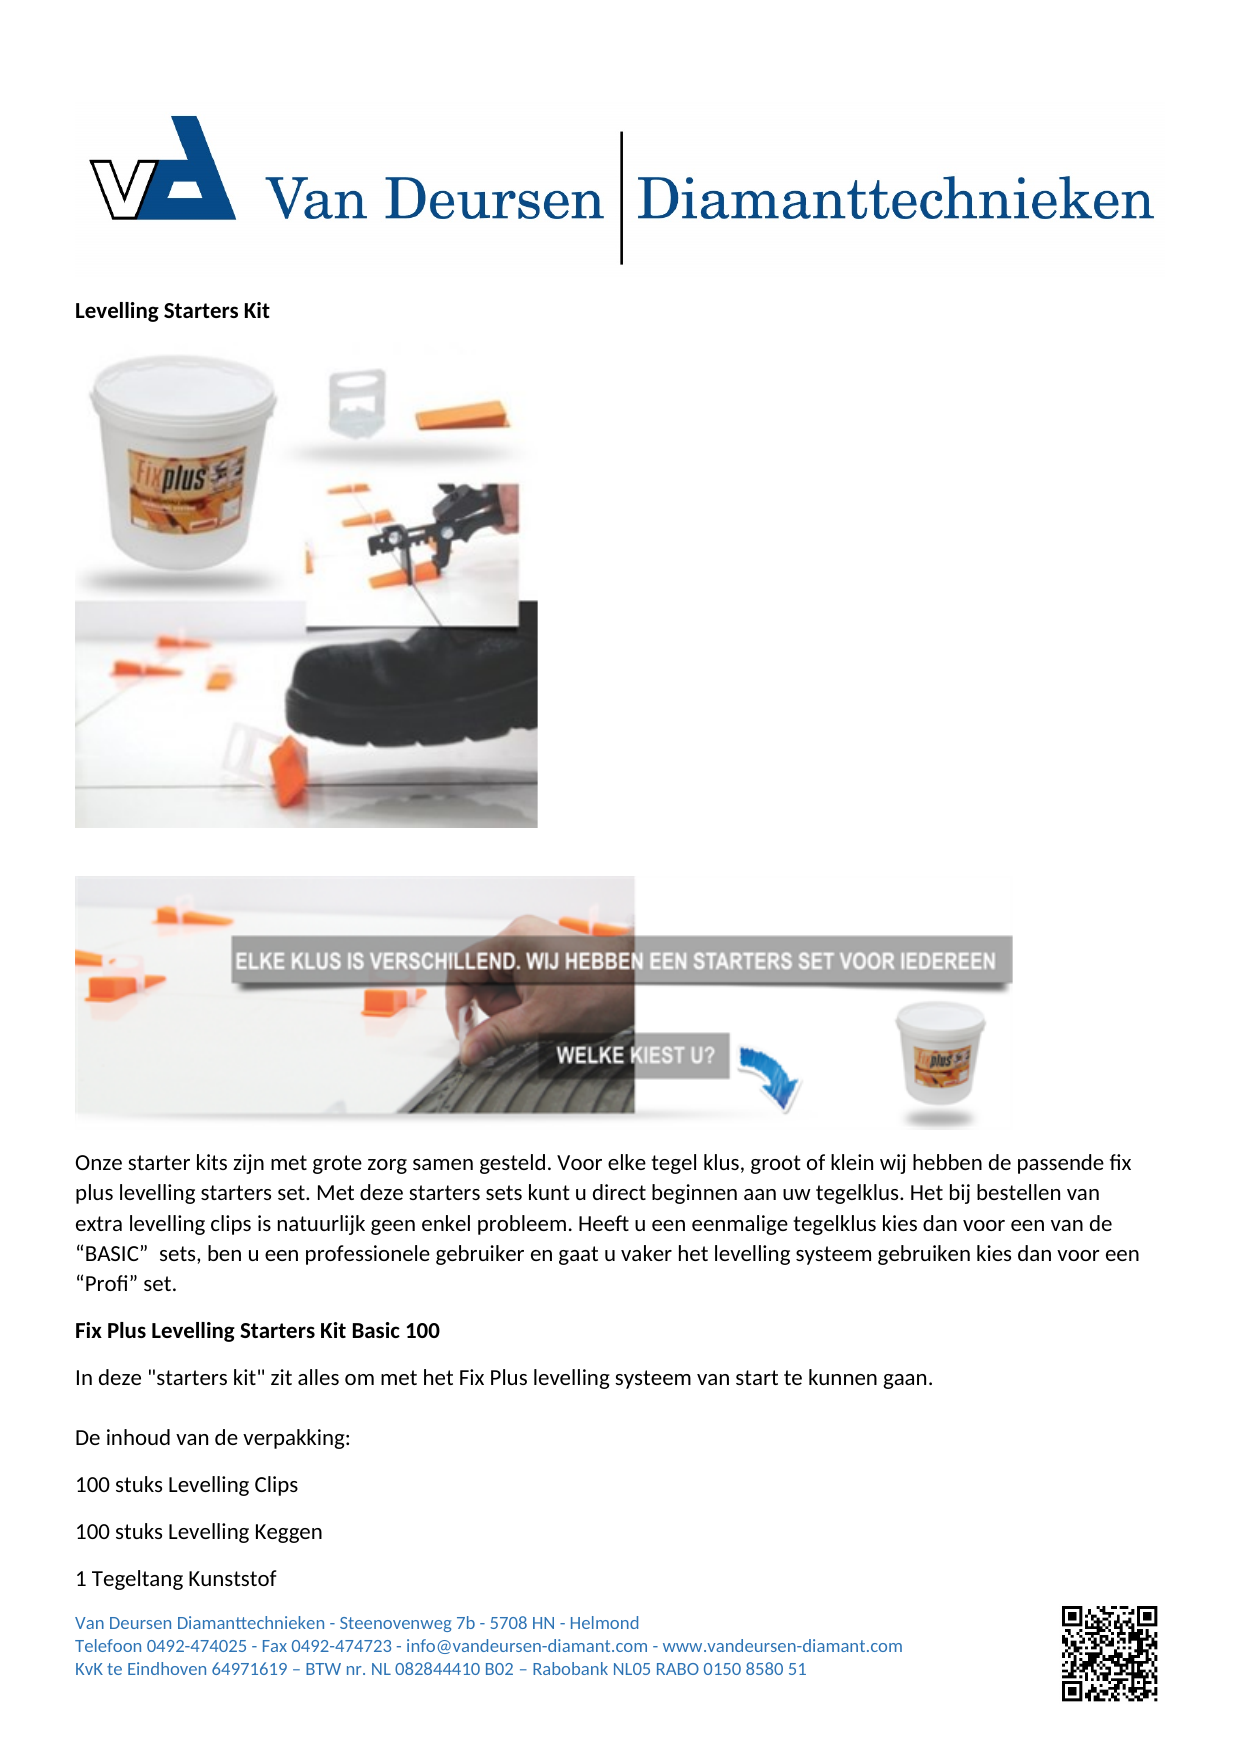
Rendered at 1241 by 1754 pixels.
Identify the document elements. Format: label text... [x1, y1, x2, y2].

text Onze starter kits zijn met grote zorg samen gesteld. Voor elke tegel klus, groot of klein wij hebben de passende fix plus levelling starters set. Met deze starters sets kunt u direct beginnen aan uw tegelklus. Het bij bestellen van extra levelling clips is natuurlijk geen enkel probleem. Heeft u een eenmalige tegelklus kies dan voor een van de “BASIC” sets, ben u een professionele gebruiker en gaat u vaker het levelling systeem gebruiken kies dan voor een “Profi” set. [75, 1148, 1165, 1297]
text Fix Plus Levelling Starters Kit Basic 100 [75, 1316, 1165, 1344]
picture [75, 101, 1166, 277]
text In deze "starters kit" zit alles om met het Fix Plus levelling systeem van start te kunnen gaan. De inhoud van de verpakking: [75, 1363, 1165, 1451]
picture [1059, 1603, 1160, 1704]
text Levelling Starters Kit [75, 296, 1165, 324]
